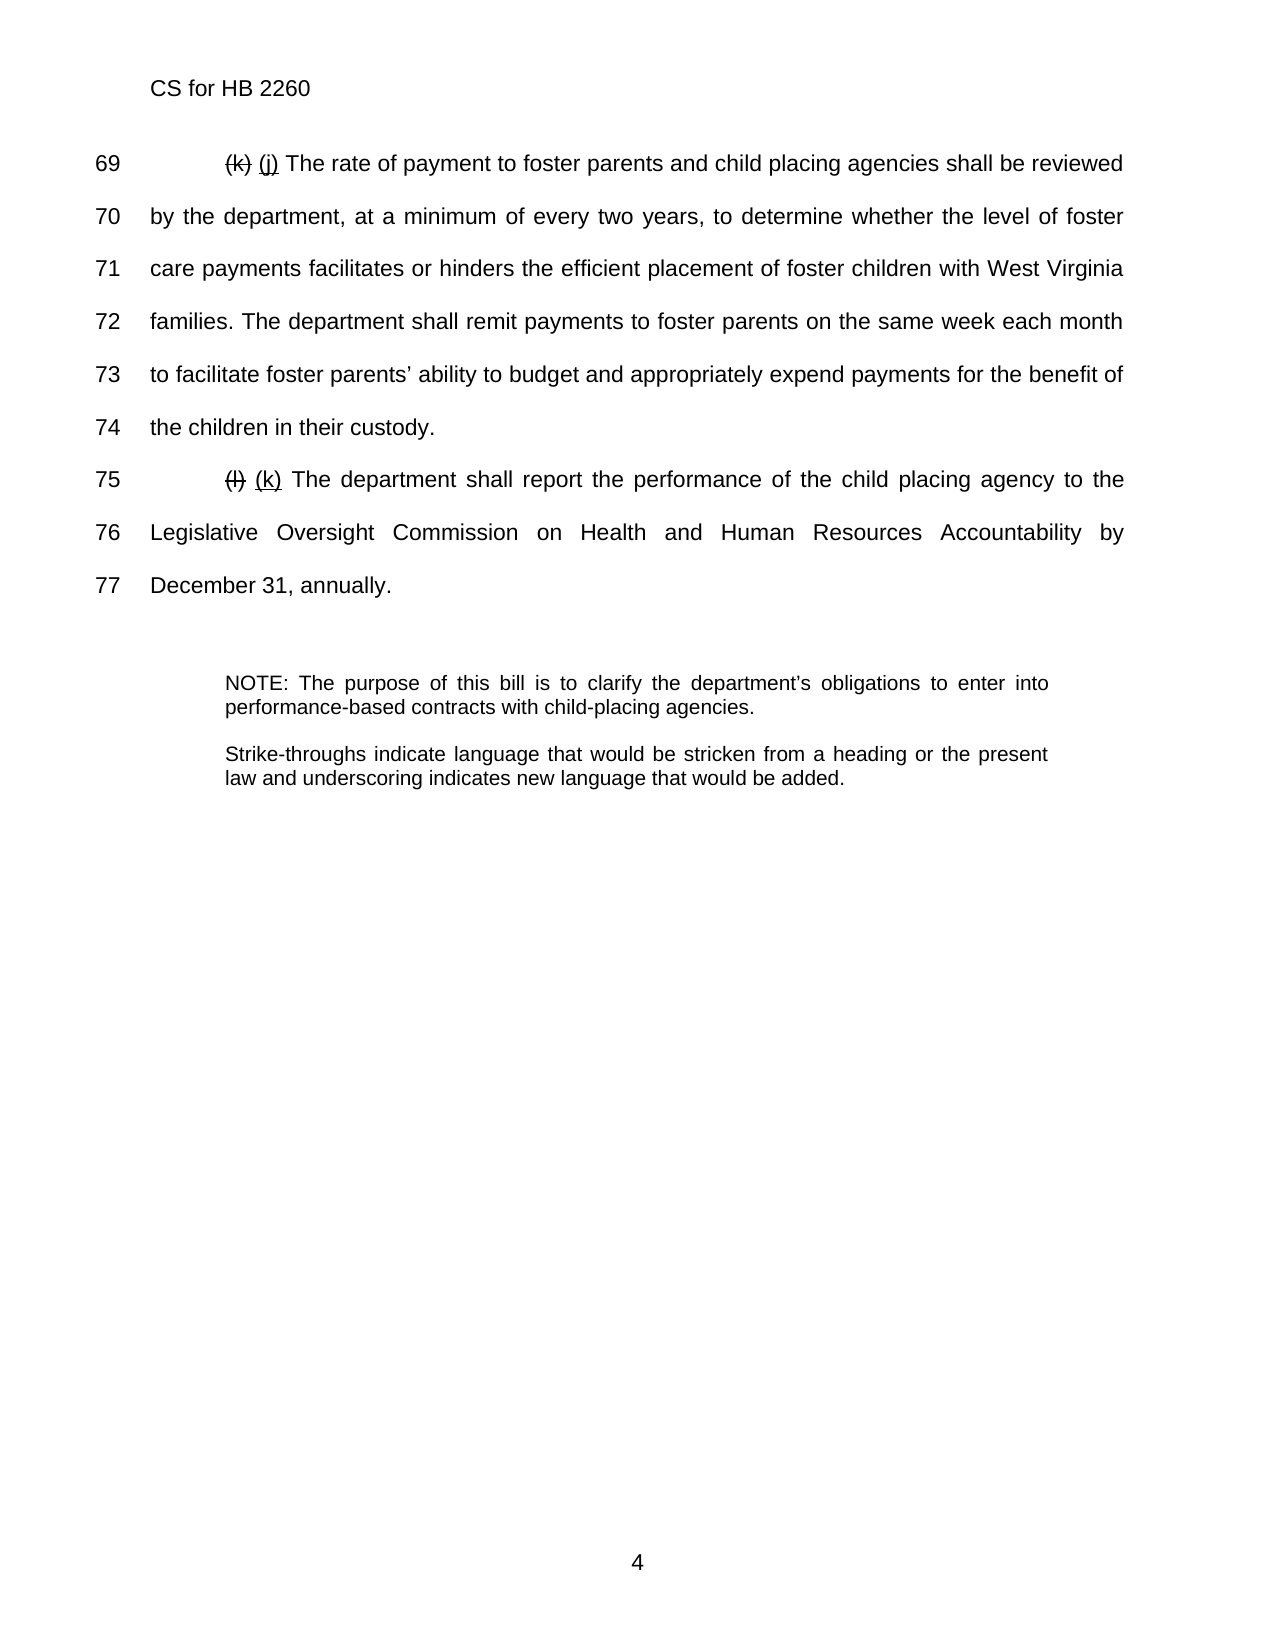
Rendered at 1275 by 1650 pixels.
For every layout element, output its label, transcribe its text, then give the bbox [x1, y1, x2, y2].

text NOTE: The purpose of this bill is to clarify the department’s obligations to enter into performance-based contracts with child-placing agencies. [225, 671, 1050, 719]
text (k) (j) The rate of payment to foster parents and child placing agencies shall be reviewed by the department, at a minimum of every two years, to determine whether the level of foster care payments facilitates or hinders the efficient placement of foster children with West Virginia families. The department shall remit payments to foster parents on the same week each month to facilitate foster parents’ ability to budget and appropriately expend payments for the benefit of the children in their custody. [150, 150, 1125, 440]
text Strike-throughs indicate language that would be stricken from a heading or the present law and underscoring indicates new language that would be added. [225, 742, 1050, 790]
text (l) (k) The department shall report the performance of the child placing agency to the Legislative Oversight Commission on Health and Human Resources Accountability by December 31, annually. [150, 466, 1125, 598]
